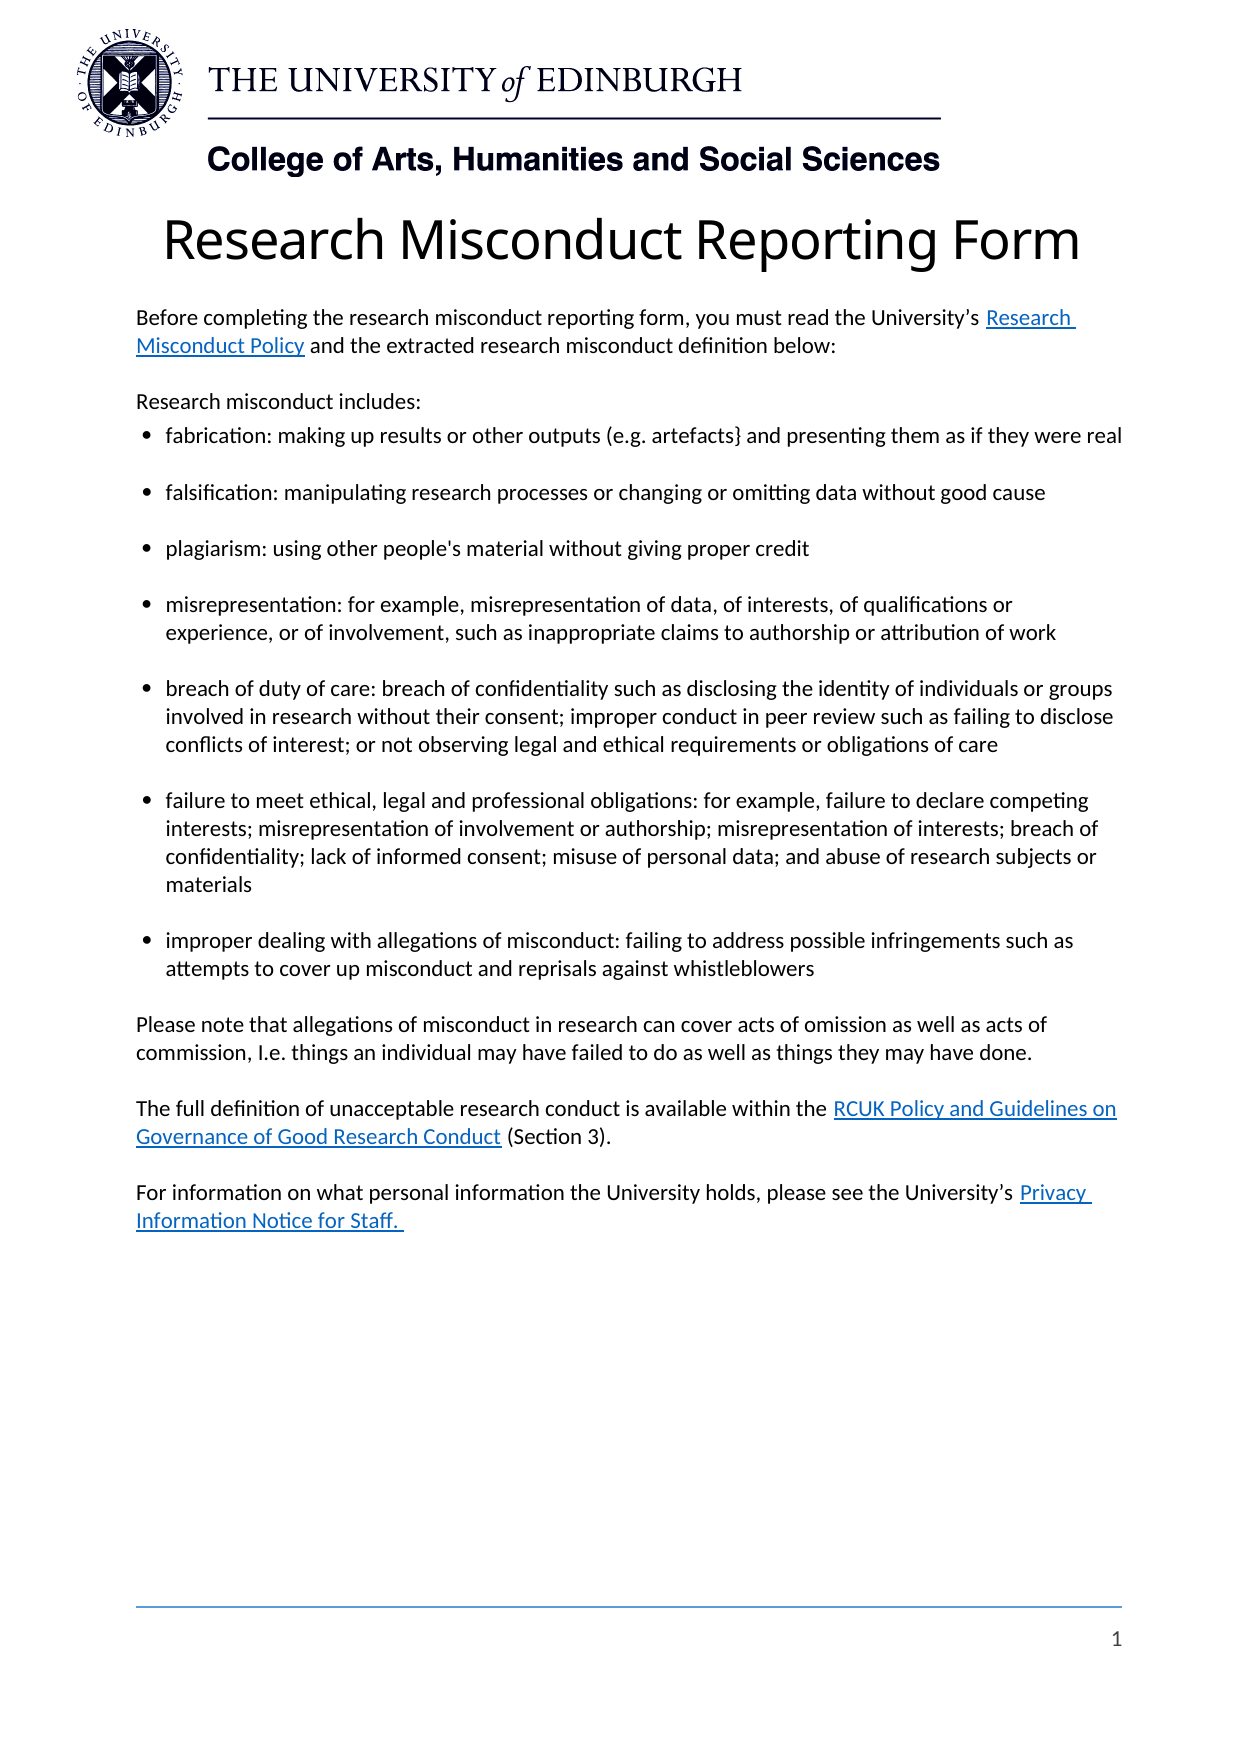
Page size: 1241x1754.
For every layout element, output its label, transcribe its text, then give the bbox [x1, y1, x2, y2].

title Research Misconduct Reporting Form [136, 201, 1122, 275]
list misrepresentation: for example, misrepresentation of data, of interests, of qualifications or experience, or of involvement, such as inappropriate claims to authorship or attribution of work [143, 590, 1125, 646]
picture [76, 29, 941, 177]
list breach of duty of care: breach of confidentiality such as disclosing the identity of individuals or groups involved in research without their consent; improper conduct in peer review such as failing to disclose conflicts of interest; or not observing legal and ethical requirements or obligations of care [143, 674, 1125, 758]
list plagiarism: using other people's material without giving proper credit [143, 534, 1125, 562]
text Please note that allegations of misconduct in research can cover acts of omission as well as acts of commission, I.e. things an individual may have failed to do as well as things they may have done. [136, 1010, 1122, 1066]
list failure to meet ethical, legal and professional obligations: for example, failure to declare competing interests; misrepresentation of involvement or authorship; misrepresentation of interests; breach of confidentiality; lack of informed consent; misuse of personal data; and abuse of research subjects or materials [143, 786, 1125, 898]
text For information on what personal information the University holds, please see the University’s Privacy Information Notice for Staff. [136, 1178, 1122, 1234]
text The full definition of unacceptable research conduct is available within the RCUK Policy and Guidelines on Governance of Good Research Conduct (Section 3). [136, 1094, 1122, 1150]
list fabrication: making up results or other outputs (e.g. artefacts} and presenting them as if they were real [143, 422, 1125, 449]
list falsification: manipulating research processes or changing or omitting data without good cause [143, 478, 1125, 506]
text Research misconduct includes: [136, 387, 1125, 415]
list improper dealing with allegations of misconduct: failing to address possible infringements such as attempts to cover up misconduct and reprisals against whistleblowers [143, 926, 1125, 982]
text Before completing the research misconduct reporting form, you must read the University’s Research Misconduct Policy and the extracted research misconduct definition below: [136, 303, 1122, 359]
